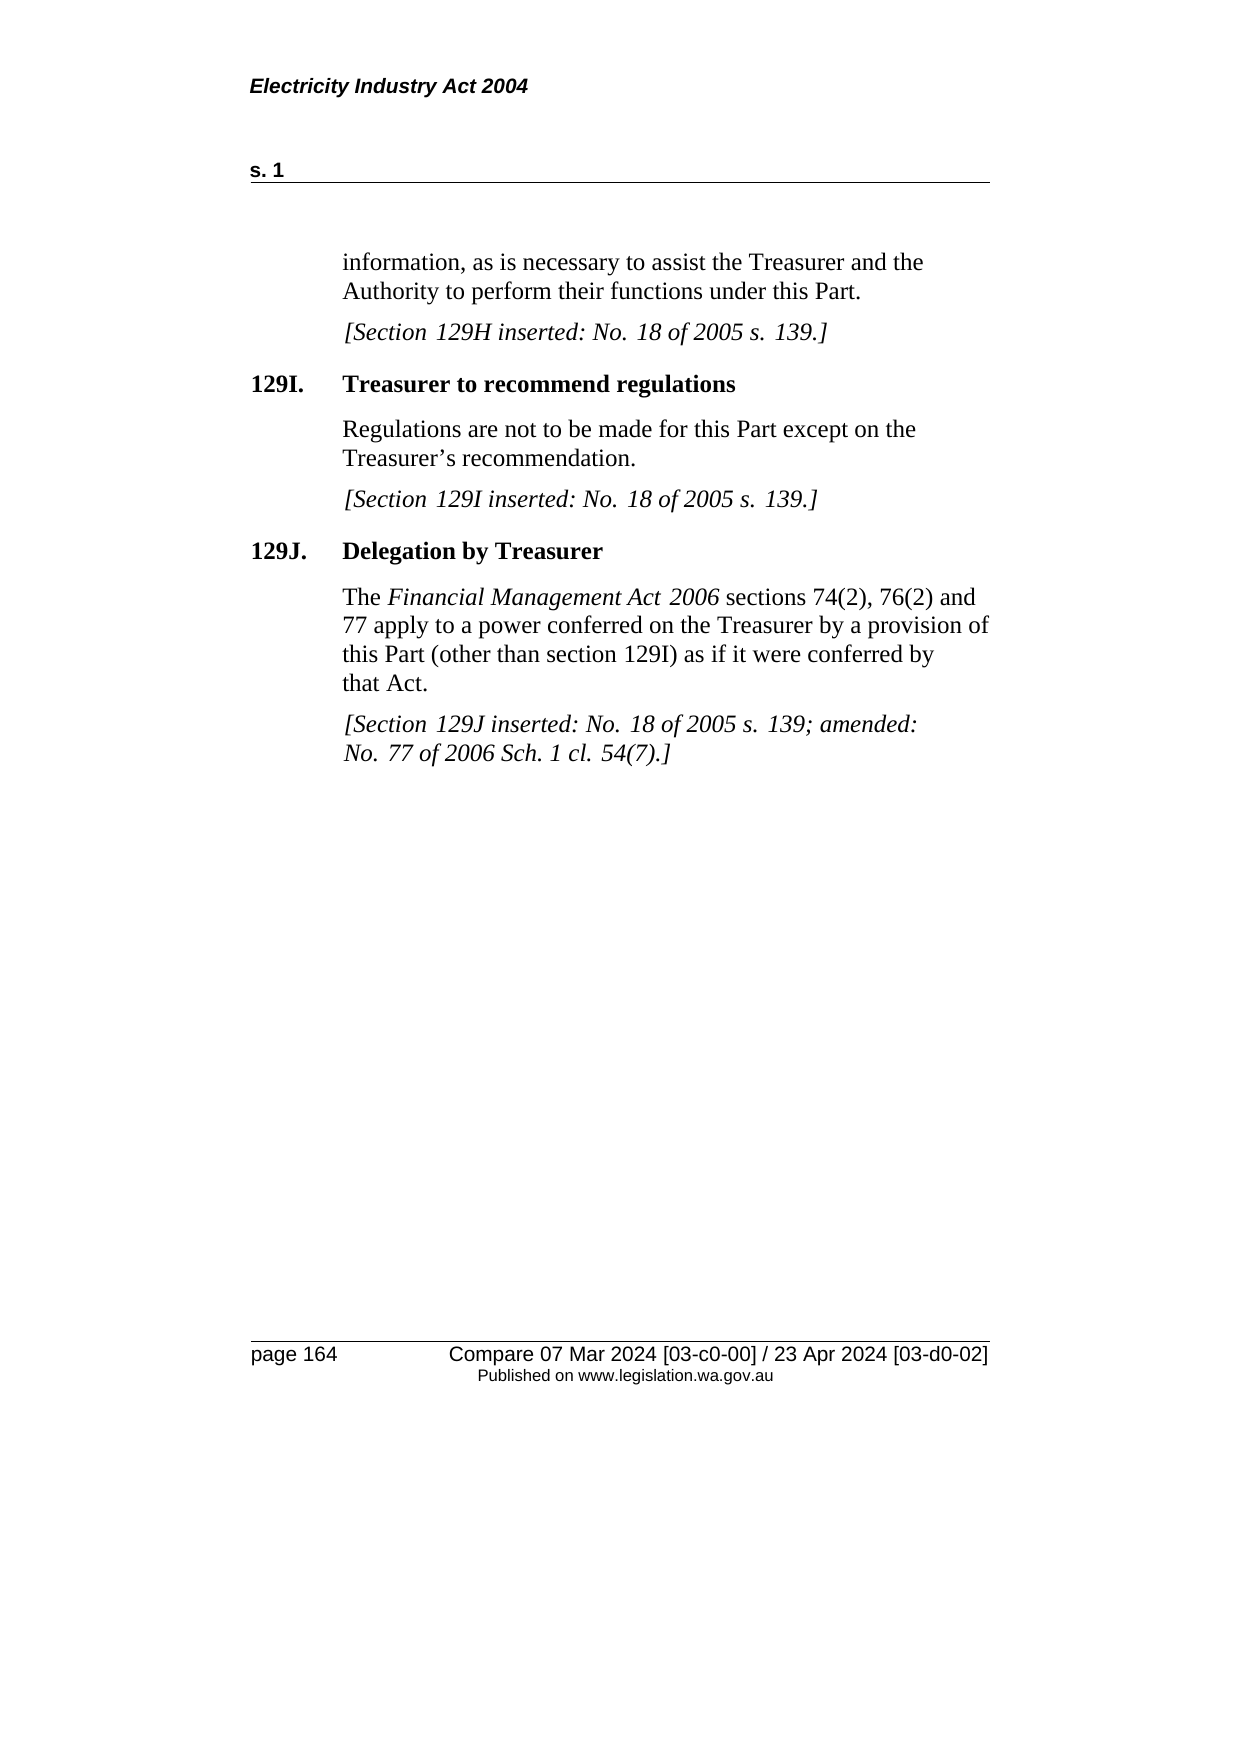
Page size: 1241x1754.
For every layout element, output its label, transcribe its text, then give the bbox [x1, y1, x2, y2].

text The Financial Management Act 2006 sections 74(2), 76(2) and 77 apply to a power conferred on the Treasurer by a provision of this Part (other than section 129I) as if it were conferred by that Act. [251, 582, 990, 697]
subtitle 129I. Treasurer to recommend regulations [251, 369, 990, 398]
text [Section 129J inserted: No. 18 of 2005 s. 139; amended: No. 77 of 2006 Sch. 1 cl. 54(7).] [251, 709, 990, 767]
text Regulations are not to be made for this Part except on the Treasurer’s recommendation. [251, 414, 990, 472]
text [Section 129H inserted: No. 18 of 2005 s. 139.] [251, 317, 990, 346]
subtitle 129J. Delegation by Treasurer [251, 536, 990, 565]
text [251, 247, 990, 305]
text [Section 129I inserted: No. 18 of 2005 s. 139.] [251, 484, 990, 513]
